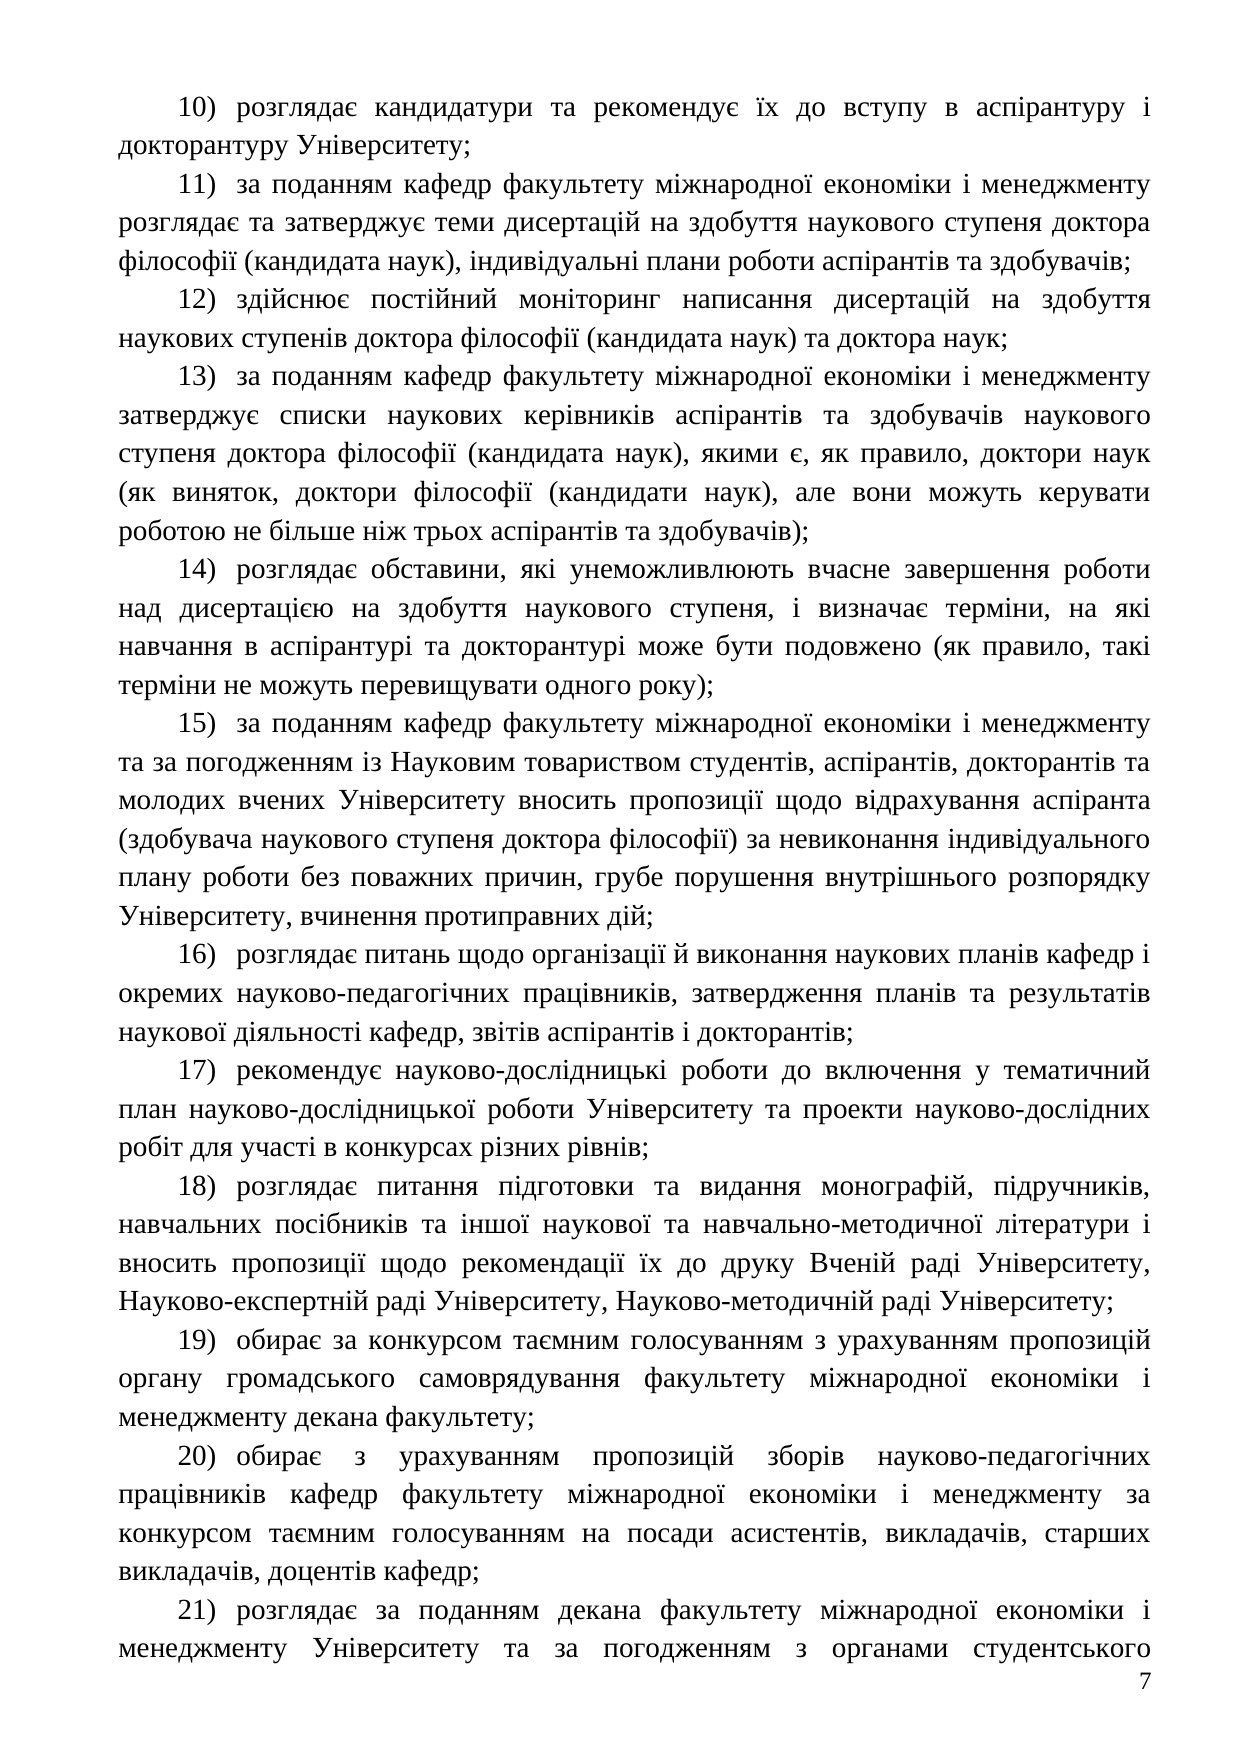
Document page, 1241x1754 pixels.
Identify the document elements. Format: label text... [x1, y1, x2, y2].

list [118, 1592, 1152, 1664]
list обирає з урахуванням пропозицій зборів науково-педагогічних працівників кафедр факультету міжнародної економіки і менеджменту за конкурсом таємним голосуванням на посади асистентів, викладачів, старших викладачів, доцентів кафедр; [118, 1438, 1152, 1587]
list розглядає обставини, які унеможливлюють вчасне завершення роботи над дисертацією на здобуття наукового ступеня, і визначає терміни, на які навчання в аспірантурі та докторантурі може бути подовжено (як правило, такі терміни не можуть перевищувати одного року); [118, 551, 1152, 700]
list розглядає питання підготовки та видання монографій, підручників, навчальних посібників та іншої наукової та навчально-методичної літератури і вносить пропозиції щодо рекомендації їх до друку Вченій раді Університету, Науково-експертній раді Університету, Науково-методичній раді Університету; [118, 1168, 1152, 1317]
list обирає за конкурсом таємним голосуванням з урахуванням пропозицій органу громадського самоврядування факультету міжнародної економіки і менеджменту декана факультету; [118, 1322, 1152, 1433]
list розглядає кандидатури та рекомендує їх до вступу в аспірантуру і докторантуру Університету; [118, 89, 1152, 161]
list рекомендує науково-дослідницькі роботи до включення у тематичний план науково-дослідницької роботи Університету та проекти науково-дослідних робіт для участі в конкурсах різних рівнів; [118, 1052, 1152, 1163]
list здійснює постійний моніторинг написання дисертацій на здобуття наукових ступенів доктора філософії (кандидата наук) та доктора наук; [118, 281, 1152, 353]
list розглядає питань щодо організації й виконання наукових планів кафедр і окремих науково-педагогічних працівників, затвердження планів та результатів наукової діяльності кафедр, звітів аспірантів і докторантів; [118, 937, 1152, 1047]
list за поданням кафедр факультету міжнародної економіки і менеджменту та за погодженням із Науковим товариством студентів, аспірантів, докторантів та молодих вчених Університету вносить пропозиції щодо відрахування аспіранта (здобувача наукового ступеня доктора філософії) за невиконання індивідуального плану роботи без поважних причин, грубе порушення внутрішнього розпорядку Університету, вчинення протиправних дій; [118, 705, 1152, 932]
list за поданням кафедр факультету міжнародної економіки і менеджменту розглядає та затверджує теми дисертацій на здобуття наукового ступеня доктора філософії (кандидата наук), індивідуальні плани роботи аспірантів та здобувачів; [118, 166, 1152, 276]
list за поданням кафедр факультету міжнародної економіки і менеджменту затверджує списки наукових керівників аспірантів та здобувачів наукового ступеня доктора філософії (кандидата наук), якими є, як правило, доктори наук (як виняток, доктори філософії (кандидати наук), але вони можуть керувати роботою не більше ніж трьох аспірантів та здобувачів); [118, 358, 1152, 546]
